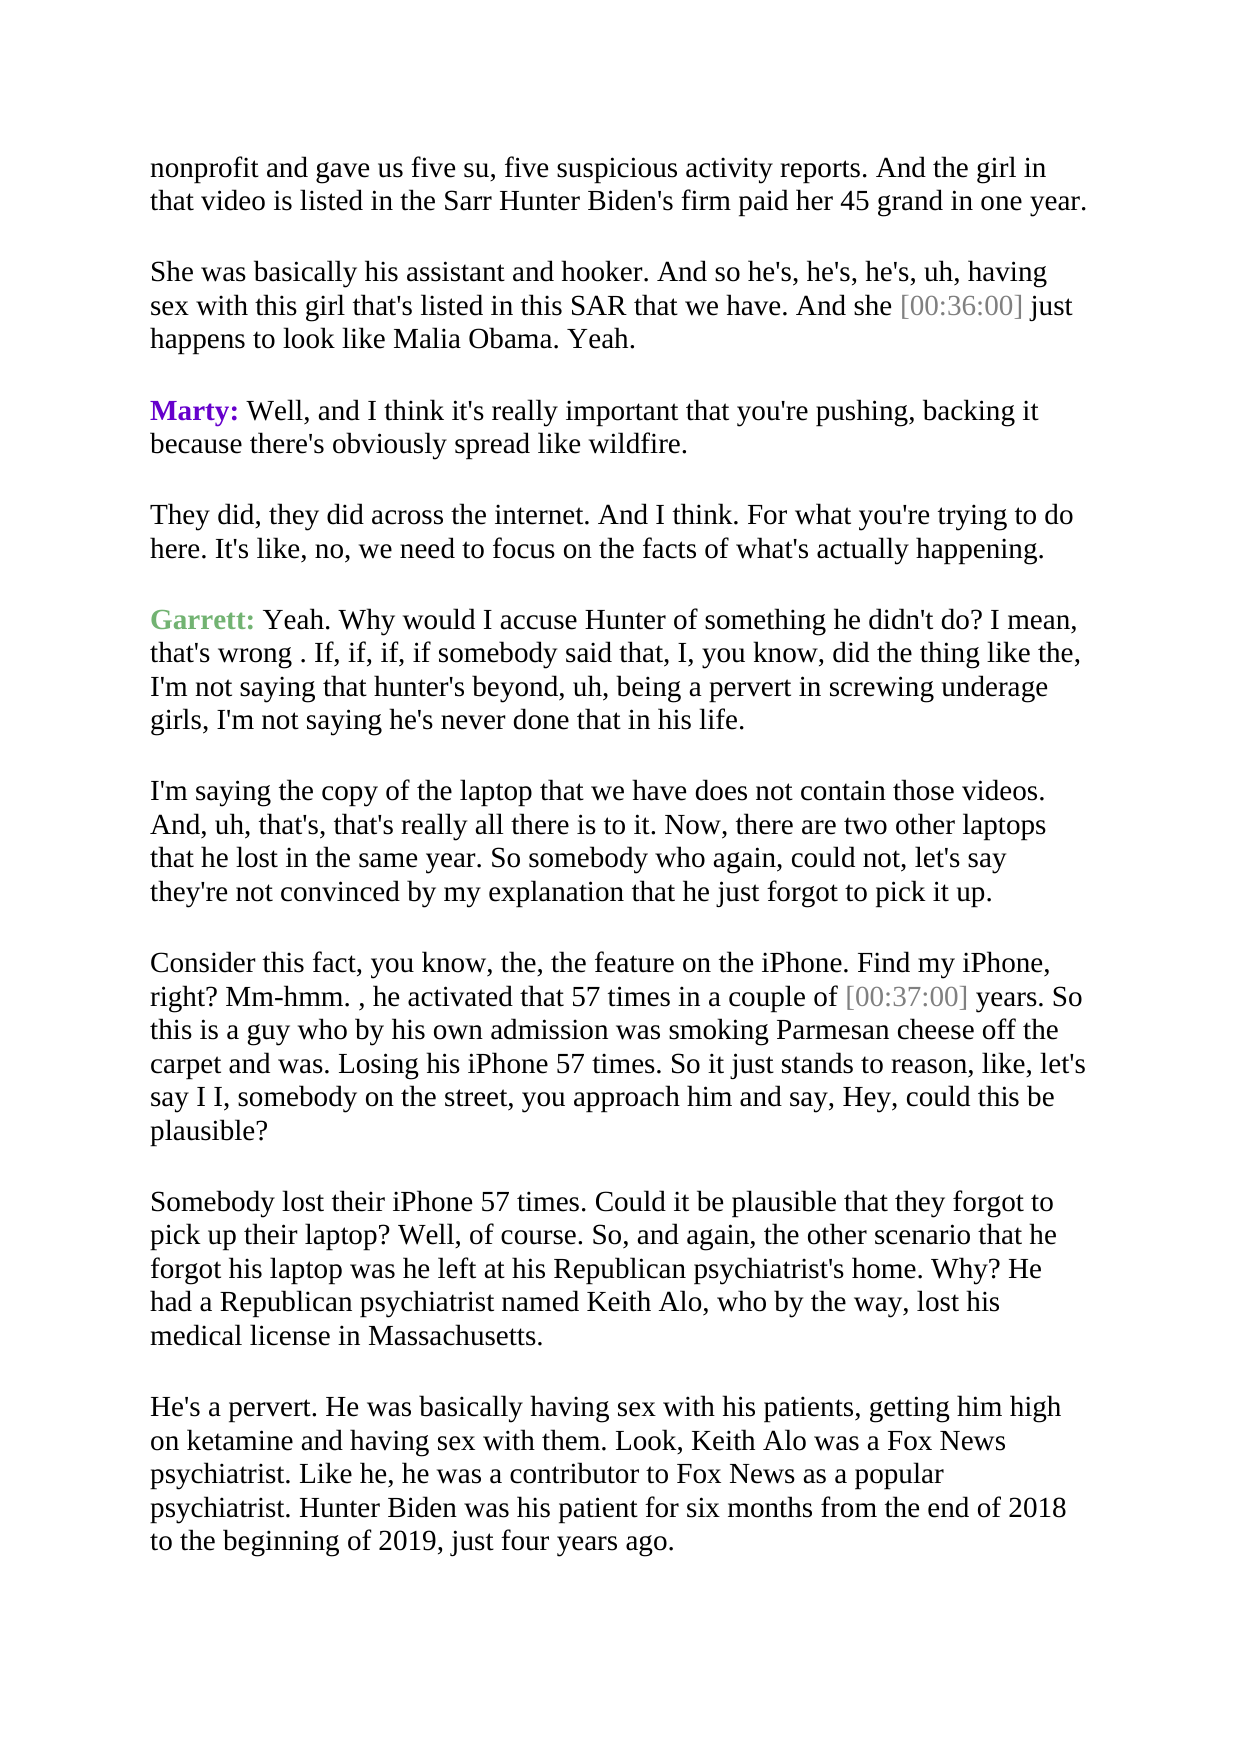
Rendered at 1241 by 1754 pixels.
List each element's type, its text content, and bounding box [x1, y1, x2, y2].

text Consider this fact, you know, the, the feature on the iPhone. Find my iPhone, right? Mm-hmm. , he activated that 57 times in a couple of [00:37:00] years. So this is a guy who by his own admission was smoking Parmesan cheese off the carpet and was. Losing his iPhone 57 times. So it just stands to reason, like, let's say I I, somebody on the street, you approach him and say, Hey, could this be plausible? [150, 945, 1090, 1146]
text He's a pervert. He was basically having sex with his patients, getting him high on ketamine and having sex with them. Look, Keith Alo was a Fox News psychiatrist. Like he, he was a contributor to Fox News as a popular psychiatrist. Hunter Biden was his patient for six months from the end of 2018 to the beginning of 2019, just four years ago. [150, 1389, 1090, 1557]
text Garrett: Yeah. Why would I accuse Hunter of something he didn't do? I mean, that's wrong . If, if, if, if somebody said that, I, you know, did the thing like the, I'm not saying that hunter's beyond, uh, being a pervert in screwing underage girls, I'm not saying he's never done that in his life. [150, 602, 1090, 736]
text She was basically his assistant and hooker. And so he's, he's, he's, uh, having sex with this girl that's listed in this SAR that we have. And she [00:36:00] just happens to look like Malia Obama. Yeah. [150, 254, 1090, 355]
text Marty: Well, and I think it's really important that you're pushing, backing it because there's obviously spread like wildfire. [150, 393, 1090, 460]
text They did, they did across the internet. And I think. For what you're trying to do here. It's like, no, we need to focus on the facts of what's actually happening. [150, 497, 1090, 564]
text I'm saying the copy of the laptop that we have does not contain those videos. And, uh, that's, that's really all there is to it. Now, there are two other laptops that he lost in the same year. So somebody who again, could not, let's say they're not convinced by my explanation that he just forgot to pick it up. [150, 773, 1090, 908]
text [150, 150, 1090, 217]
text Somebody lost their iPhone 57 times. Could it be plausible that they forgot to pick up their laptop? Well, of course. So, and again, the other scenario that he forgot his laptop was he left at his Republican psychiatrist's home. Why? He had a Republican psychiatrist named Keith Alo, who by the way, lost his medical license in Massachusetts. [150, 1184, 1090, 1352]
